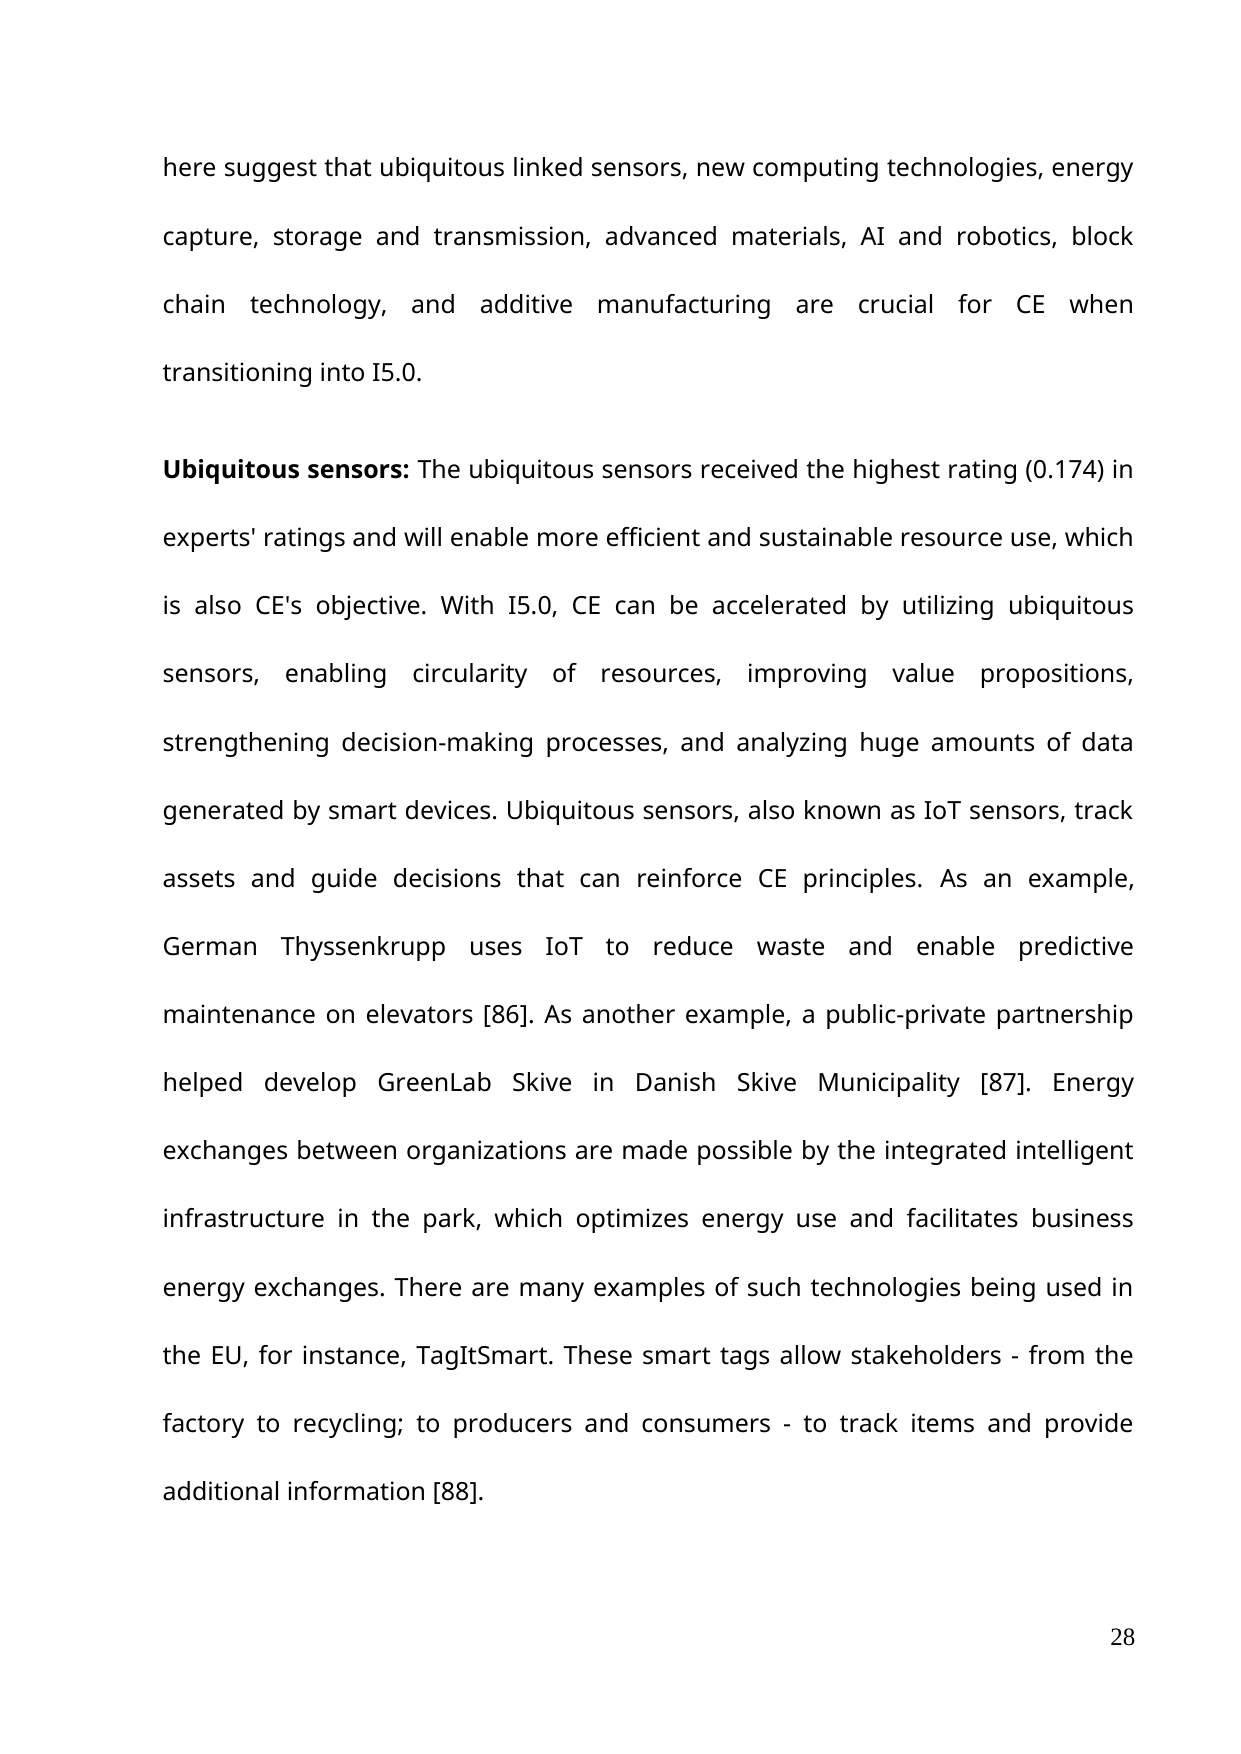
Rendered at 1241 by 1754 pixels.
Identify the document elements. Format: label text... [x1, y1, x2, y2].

text Ubiquitous sensors: The ubiquitous sensors received the highest rating (0.174) in experts' ratings and will enable more efficient and sustainable resource use, which is also CE's objective. With I5.0, CE can be accelerated by utilizing ubiquitous sensors, enabling circularity of resources, improving value propositions, strengthening decision-making processes, and analyzing huge amounts of data generated by smart devices. Ubiquitous sensors, also known as IoT sensors, track assets and guide decisions that can reinforce CE principles. As an example, German Thyssenkrupp uses IoT to reduce waste and enable predictive maintenance on elevators [86]. As another example, a public-private partnership helped develop GreenLab Skive in Danish Skive Municipality [87]. Energy exchanges between organizations are made possible by the integrated intelligent infrastructure in the park, which optimizes energy use and facilitates business energy exchanges. There are many examples of such technologies being used in the EU, for instance, TagItSmart. These smart tags allow stakeholders - from the factory to recycling; to producers and consumers - to track items and provide additional information [88]. [162, 452, 1135, 1508]
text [162, 150, 1135, 388]
